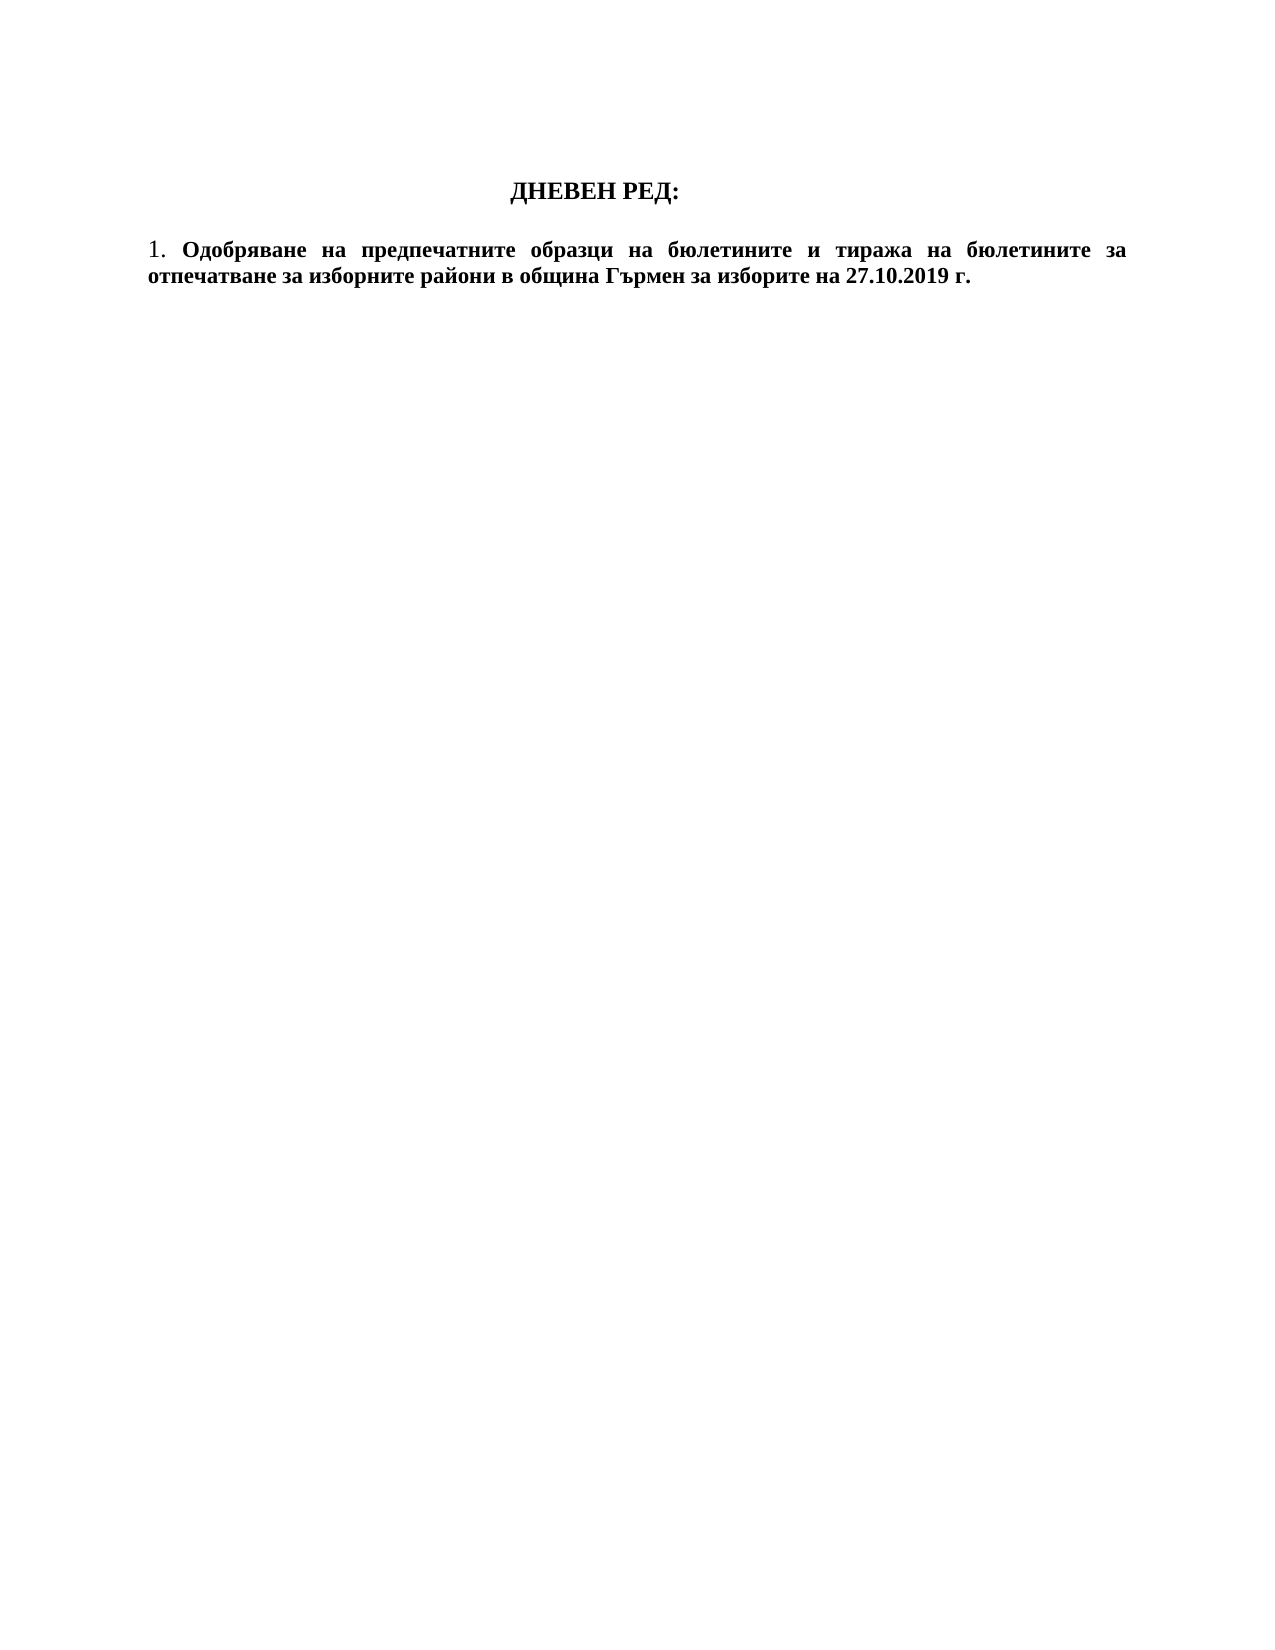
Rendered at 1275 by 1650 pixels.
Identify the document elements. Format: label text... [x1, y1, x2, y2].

text ДНЕВЕН РЕД: [148, 176, 1127, 205]
text 1. Одобряване на предпечатните образци на бюлетините и тиража на бюлетините за отпечатване за изборните райони в община Гърмен за изборите на 27.10.2019 г. [148, 234, 1127, 289]
